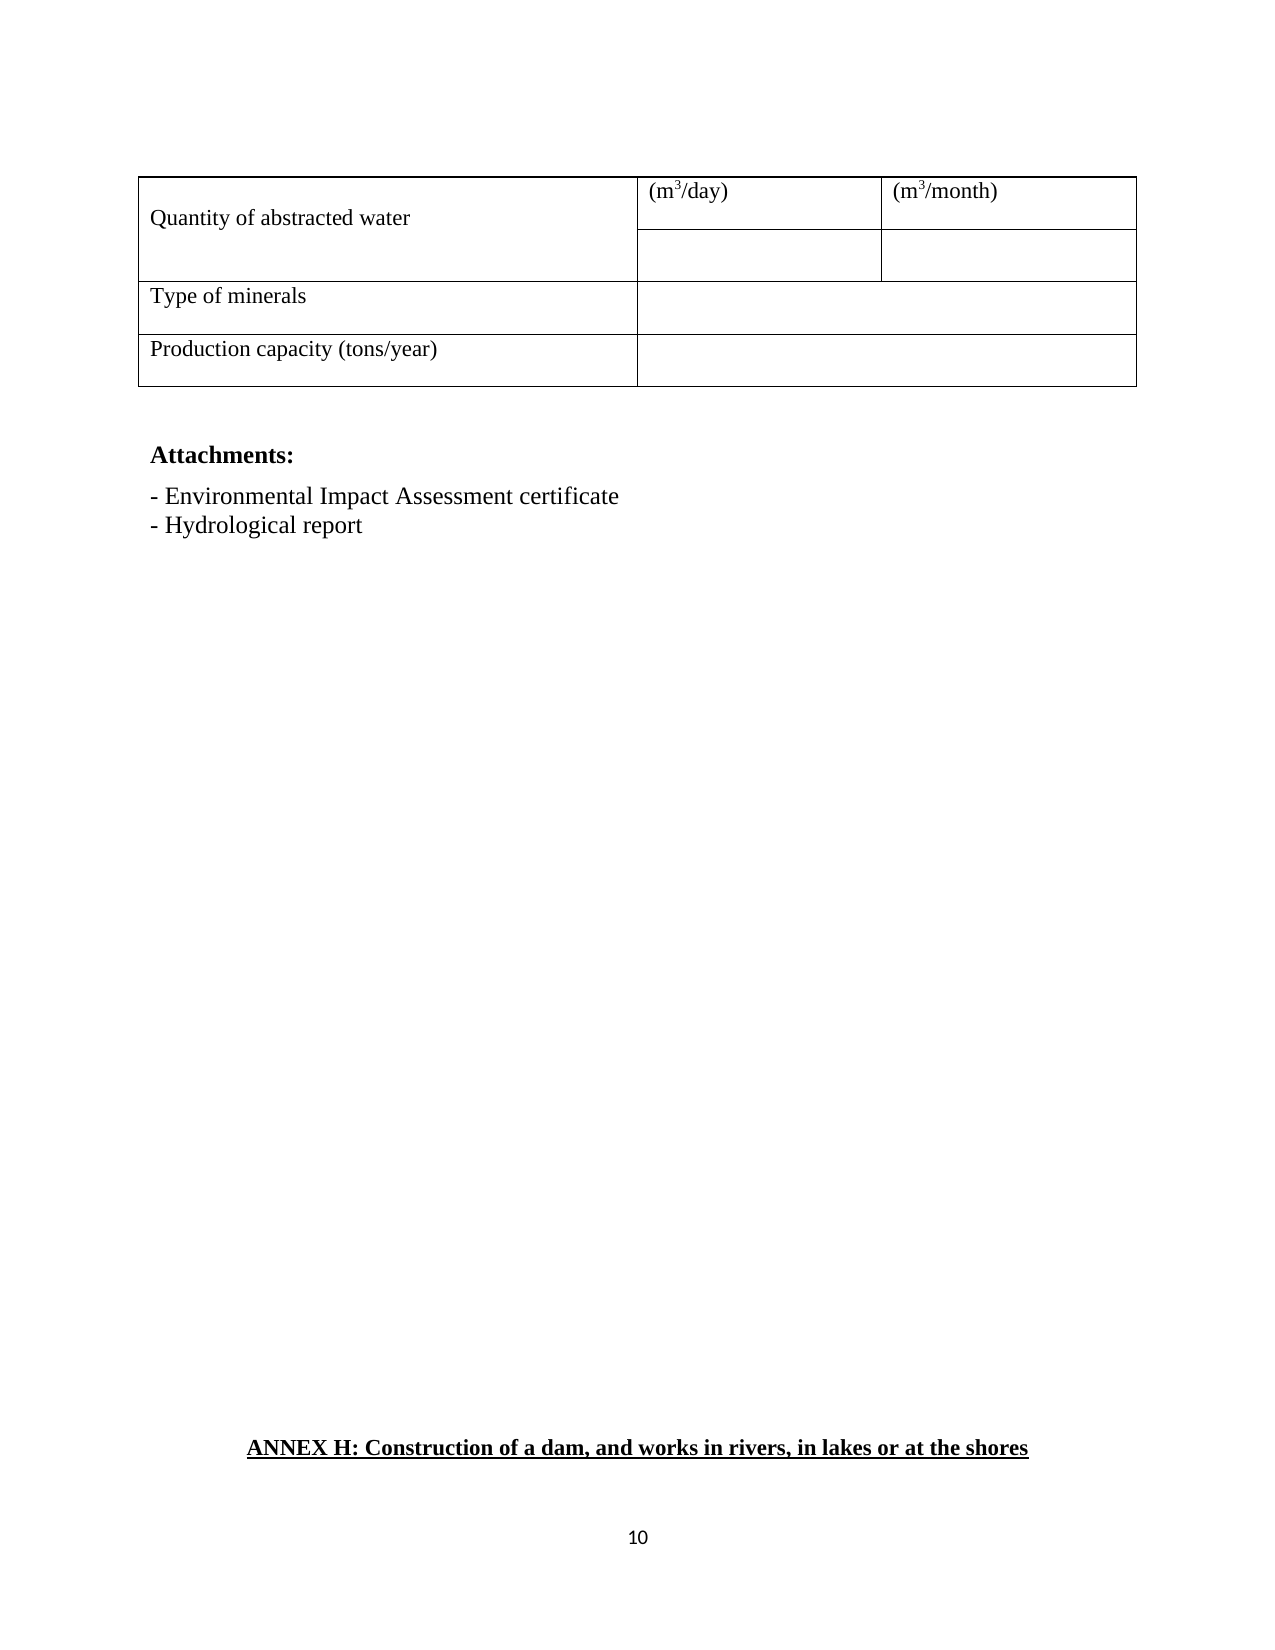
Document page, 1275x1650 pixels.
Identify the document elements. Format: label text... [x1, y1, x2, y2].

table_header (m3/month) [882, 178, 1136, 229]
table_cell Production capacity (tons/year) [139, 335, 637, 386]
text - Hydrological report [150, 510, 1125, 538]
table_header (m3/day) [638, 178, 881, 229]
table_cell [882, 230, 1136, 281]
table_header Quantity of abstracted water [139, 178, 637, 281]
text ANNEX H: Construction of a dam, and works in rivers, in lakes or at the shores [150, 1434, 1125, 1461]
text Attachments: [150, 440, 1125, 468]
text - Environmental Impact Assessment certificate [150, 481, 1125, 510]
table_cell [638, 230, 881, 281]
table_cell [638, 282, 1136, 333]
table_cell [638, 335, 1136, 386]
table_cell Type of minerals [139, 282, 637, 333]
